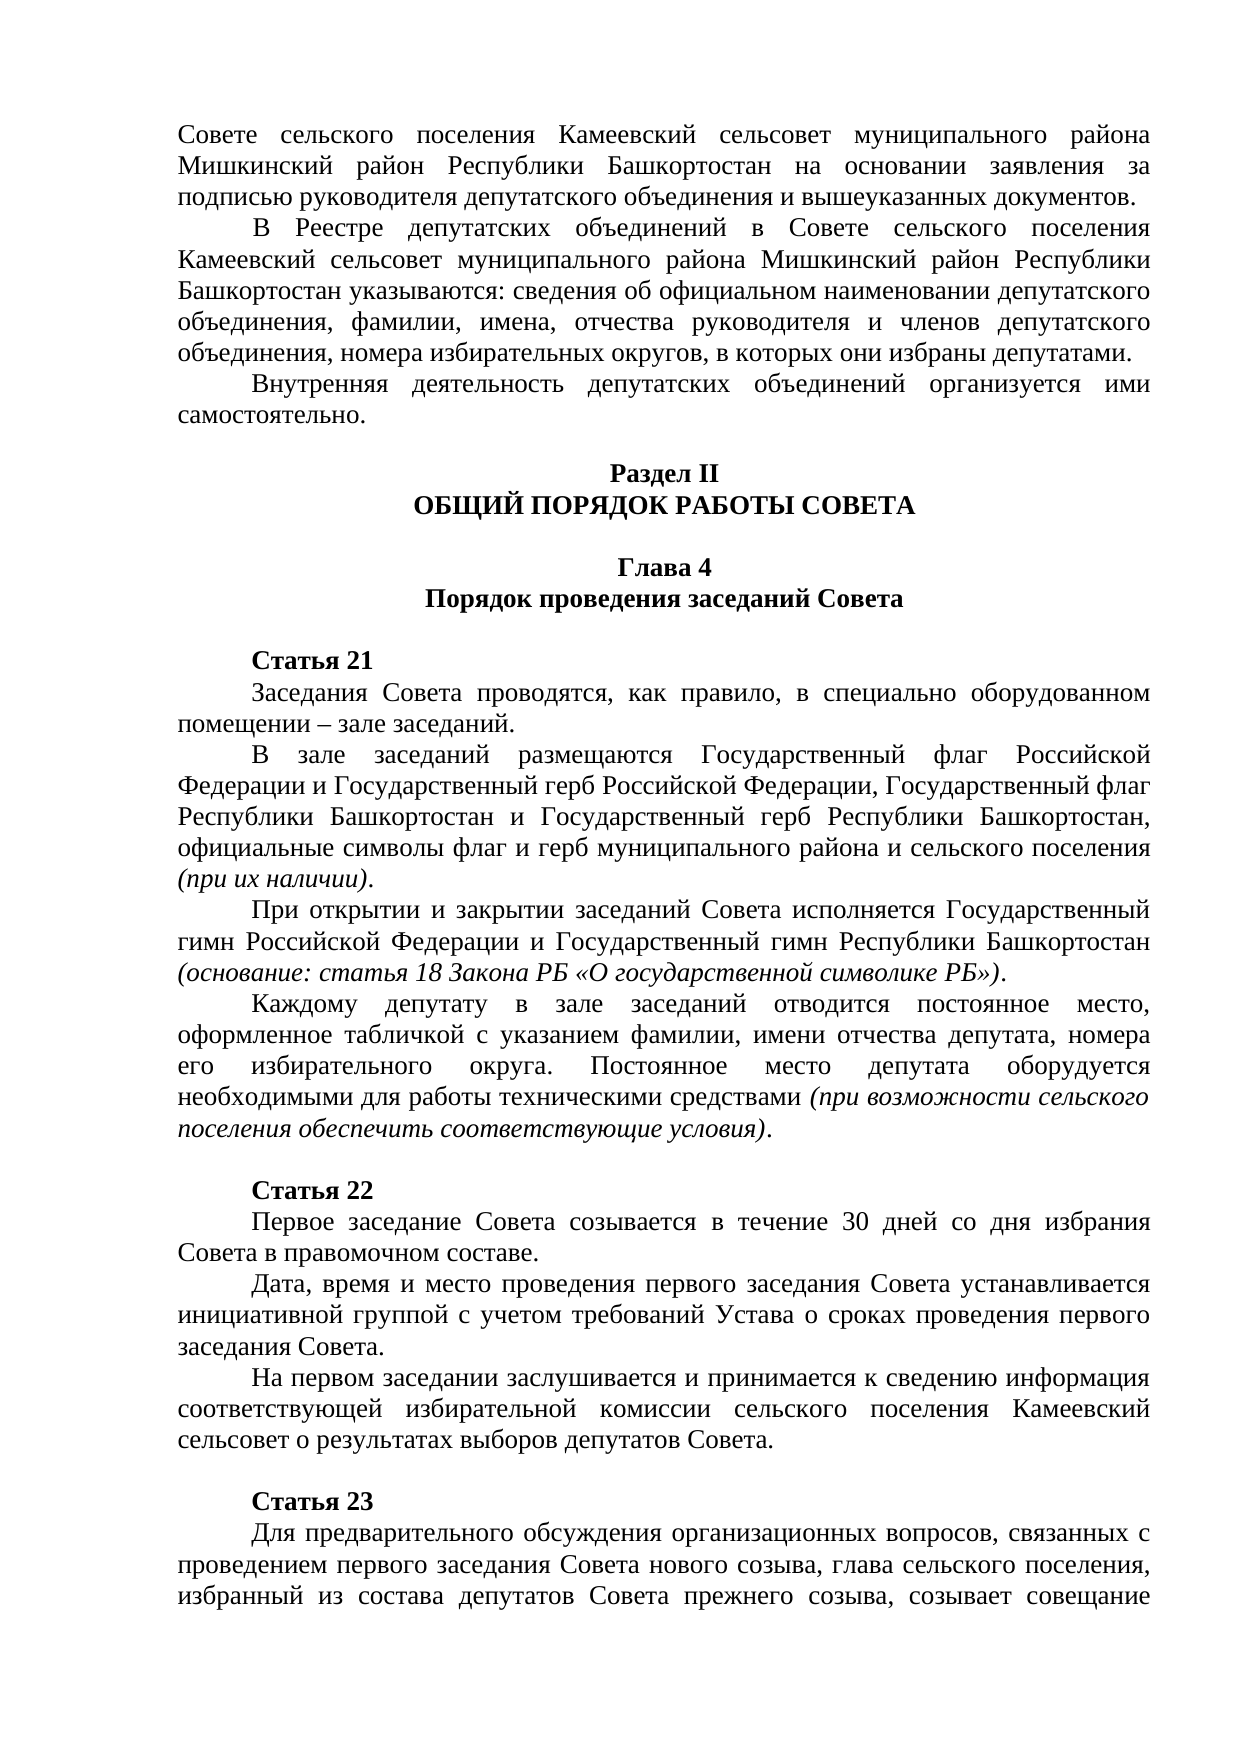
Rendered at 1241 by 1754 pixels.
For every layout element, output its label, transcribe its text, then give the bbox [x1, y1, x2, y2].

text Заседания Совета проводятся, как правило, в специально оборудованном помещении – зале заседаний. [177, 676, 1152, 738]
text Внутренняя деятельность депутатских объединений организуется ими самостоятельно. [177, 367, 1152, 429]
text статья 21 [177, 644, 1152, 676]
text На первом заседании заслушивается и принимается к сведению информация соответствующей избирательной комиссии сельского поселения Камеевский сельсовет о результатах выборов депутатов Совета. [177, 1361, 1152, 1454]
text Дата, время и место проведения первого заседания Совета устанавливается инициативной группой с учетом требований Устава о сроках проведения первого заседания Совета. [177, 1267, 1152, 1361]
text статья 22 [177, 1174, 1152, 1205]
text При открытии и закрытии заседаний Совета исполняется Государственный гимн Российской Федерации и Государственный гимн Республики Башкортостан (основание: статья 18 Закона РБ «О государственной символике РБ»). [177, 894, 1152, 987]
text В Реестре депутатских объединений в Совете сельского поселения Камеевский сельсовет муниципального района Мишкинский район Республики Башкортостан указываются: сведения об официальном наименовании депутатского объединения, фамилии, имена, отчества руководителя и членов депутатского объединения, номера избирательных округов, в которых они избраны депутатами. [177, 212, 1152, 367]
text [177, 118, 1152, 212]
text Раздел II [177, 458, 1152, 489]
text Статья 23 [177, 1485, 1152, 1517]
text Каждому депутату в зале заседаний отводится постоянное место, оформленное табличкой с указанием фамилии, имени отчества депутата, номера его избирательного округа. Постоянное место депутата оборудуется необходимыми для работы техническими средствами (при возможности сельского поселения обеспечить соответствующие условия). [177, 987, 1152, 1143]
text Порядок проведения заседаний Совета [177, 582, 1152, 613]
text Глава 4 [177, 551, 1152, 582]
text Первое заседание Совета созывается в течение 30 дней со дня избрания Совета в правомочном составе. [177, 1205, 1152, 1267]
text В зале заседаний размещаются Государственный флаг Российской Федерации и Государственный герб Российской Федерации, Государственный флаг Республики Башкортостан и Государственный герб Республики Башкортостан, официальные символы флаг и герб муниципального района и сельского поселения (при их наличии). [177, 738, 1152, 894]
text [177, 1517, 1152, 1610]
text ОБЩИЙ ПОРЯДОК РАБОТЫ СОВЕТА [177, 489, 1152, 520]
